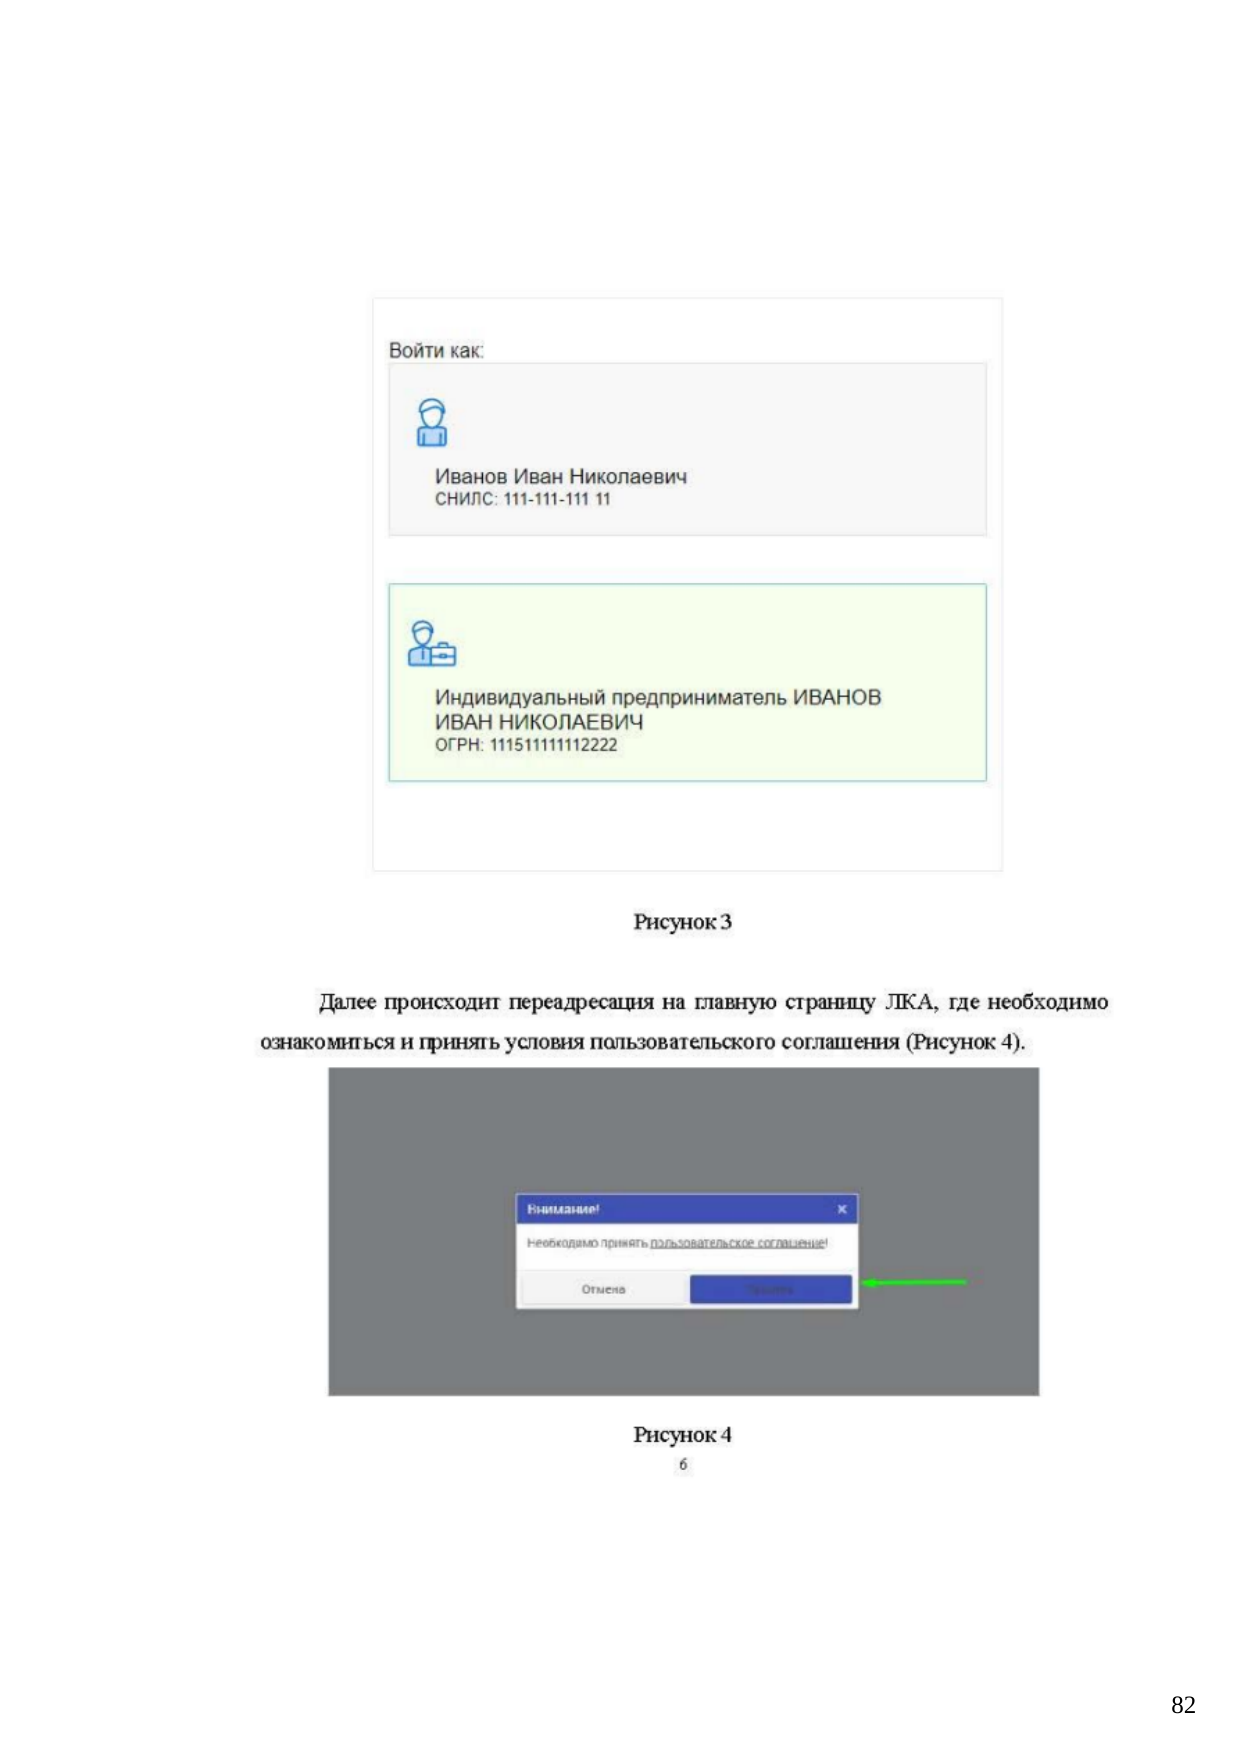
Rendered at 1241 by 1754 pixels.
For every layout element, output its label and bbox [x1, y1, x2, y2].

picture [103, 88, 1197, 1642]
